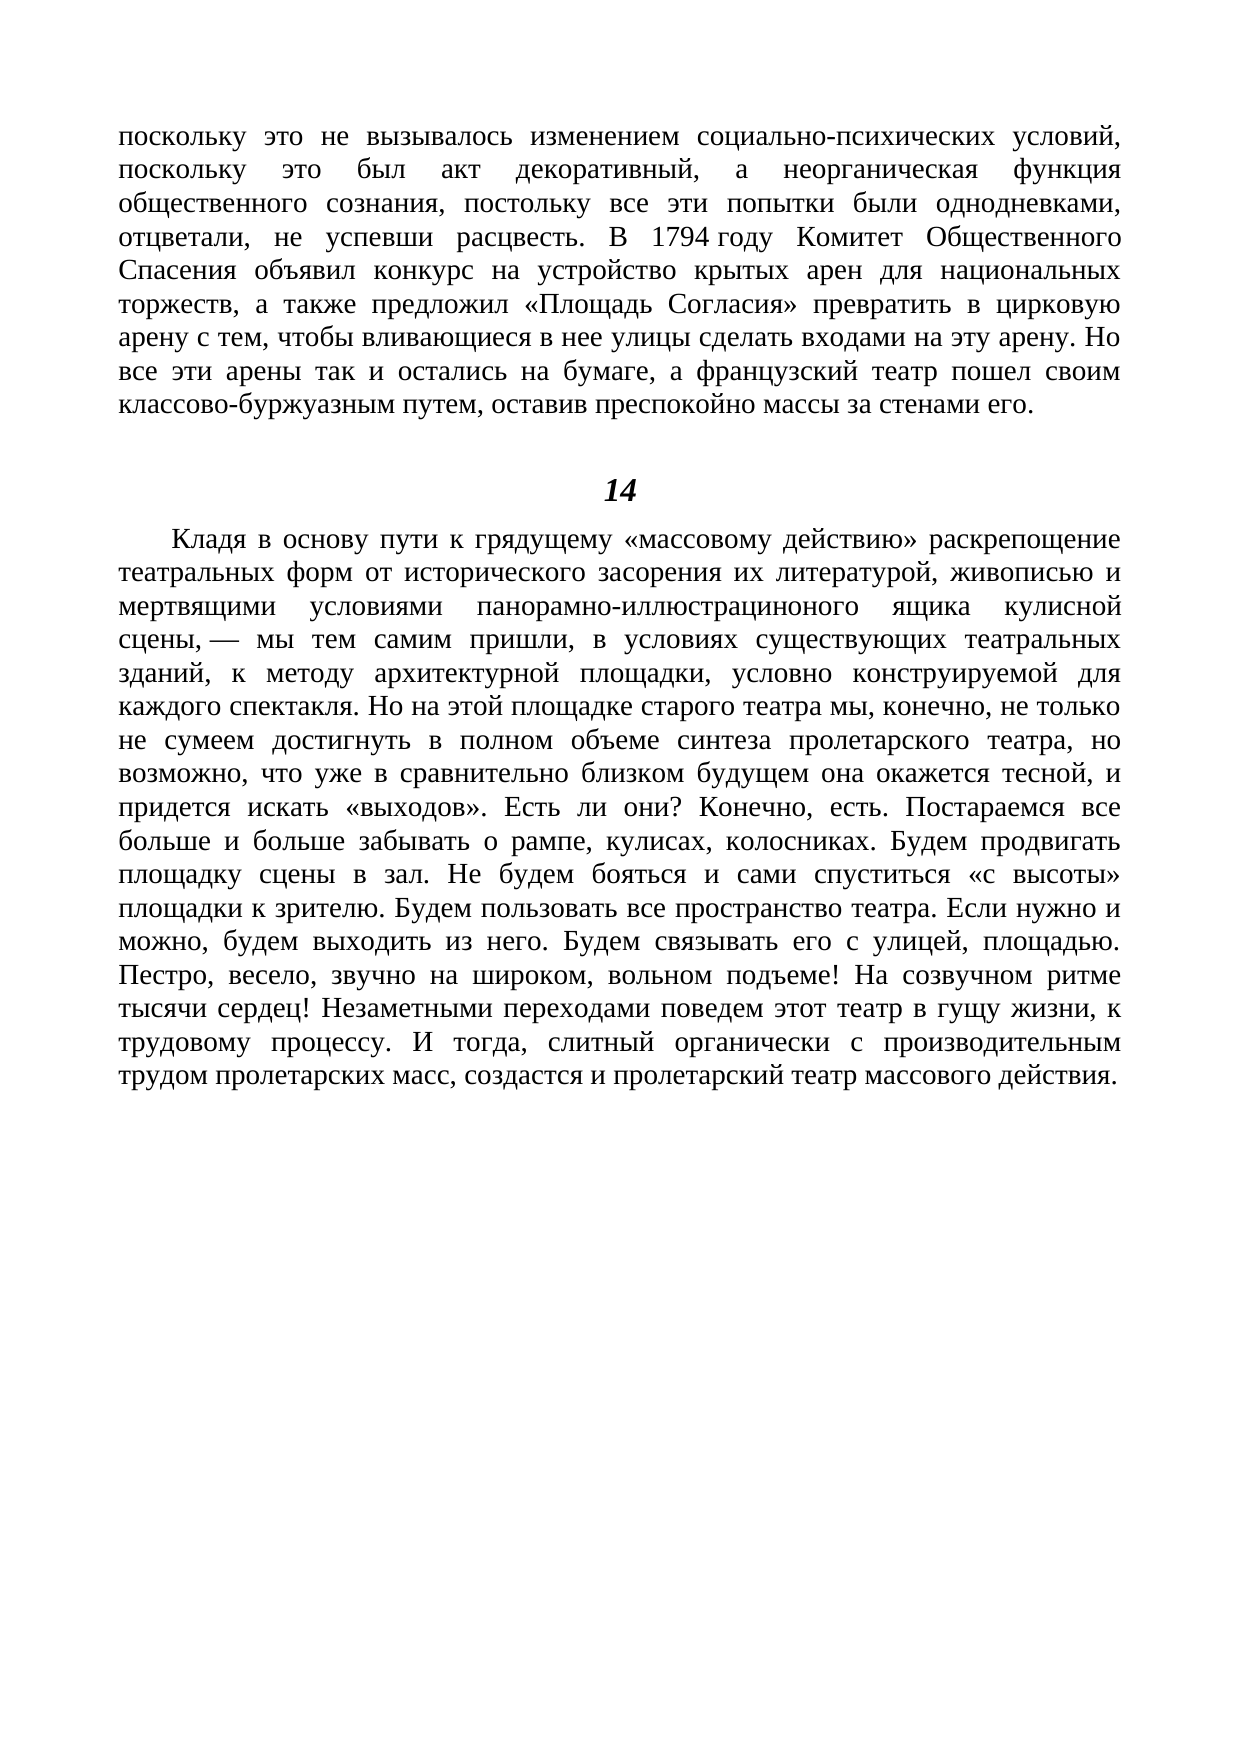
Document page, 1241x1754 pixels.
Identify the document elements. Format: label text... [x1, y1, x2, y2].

text Кладя в основу пути к грядущему «массовому действию» раскрепощение театральных форм от исторического засорения их литературой, живописью и мертвящими условиями {32} панорамно-иллюстрациноного ящика кулисной сцены, — мы тем самим пришли, в условиях существующих театральных зданий, к методу архитектурной площадки, условно конструируемой для каждого спектакля. Но на этой площадке старого театра мы, конечно, не только не сумеем достигнуть в полном объеме синтеза пролетарского театра, но возможно, что уже в сравнительно близком будущем она окажется тесной, и придется искать «выходов». Есть ли они? Конечно, есть. Постараемся все больше и больше забывать о рампе, кулисах, колосниках. Будем продвигать площадку сцены в зал. Не будем бояться и сами спуститься «с высоты» площадки к зрителю. Будем пользовать все пространство театра. Если нужно и можно, будем выходить из него. Будем связывать его с улицей, площадью. Пестро, весело, звучно на широком, вольном подъеме! На созвучном ритме тысячи сердец! Незаметными переходами поведем этот театр в гущу жизни, к трудовому процессу. И тогда, слитный органически с производительным трудом пролетарских масс, создастся и пролетарский театр массового действия. [118, 521, 1122, 1091]
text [118, 118, 1122, 420]
subtitle 14 [118, 470, 1122, 508]
